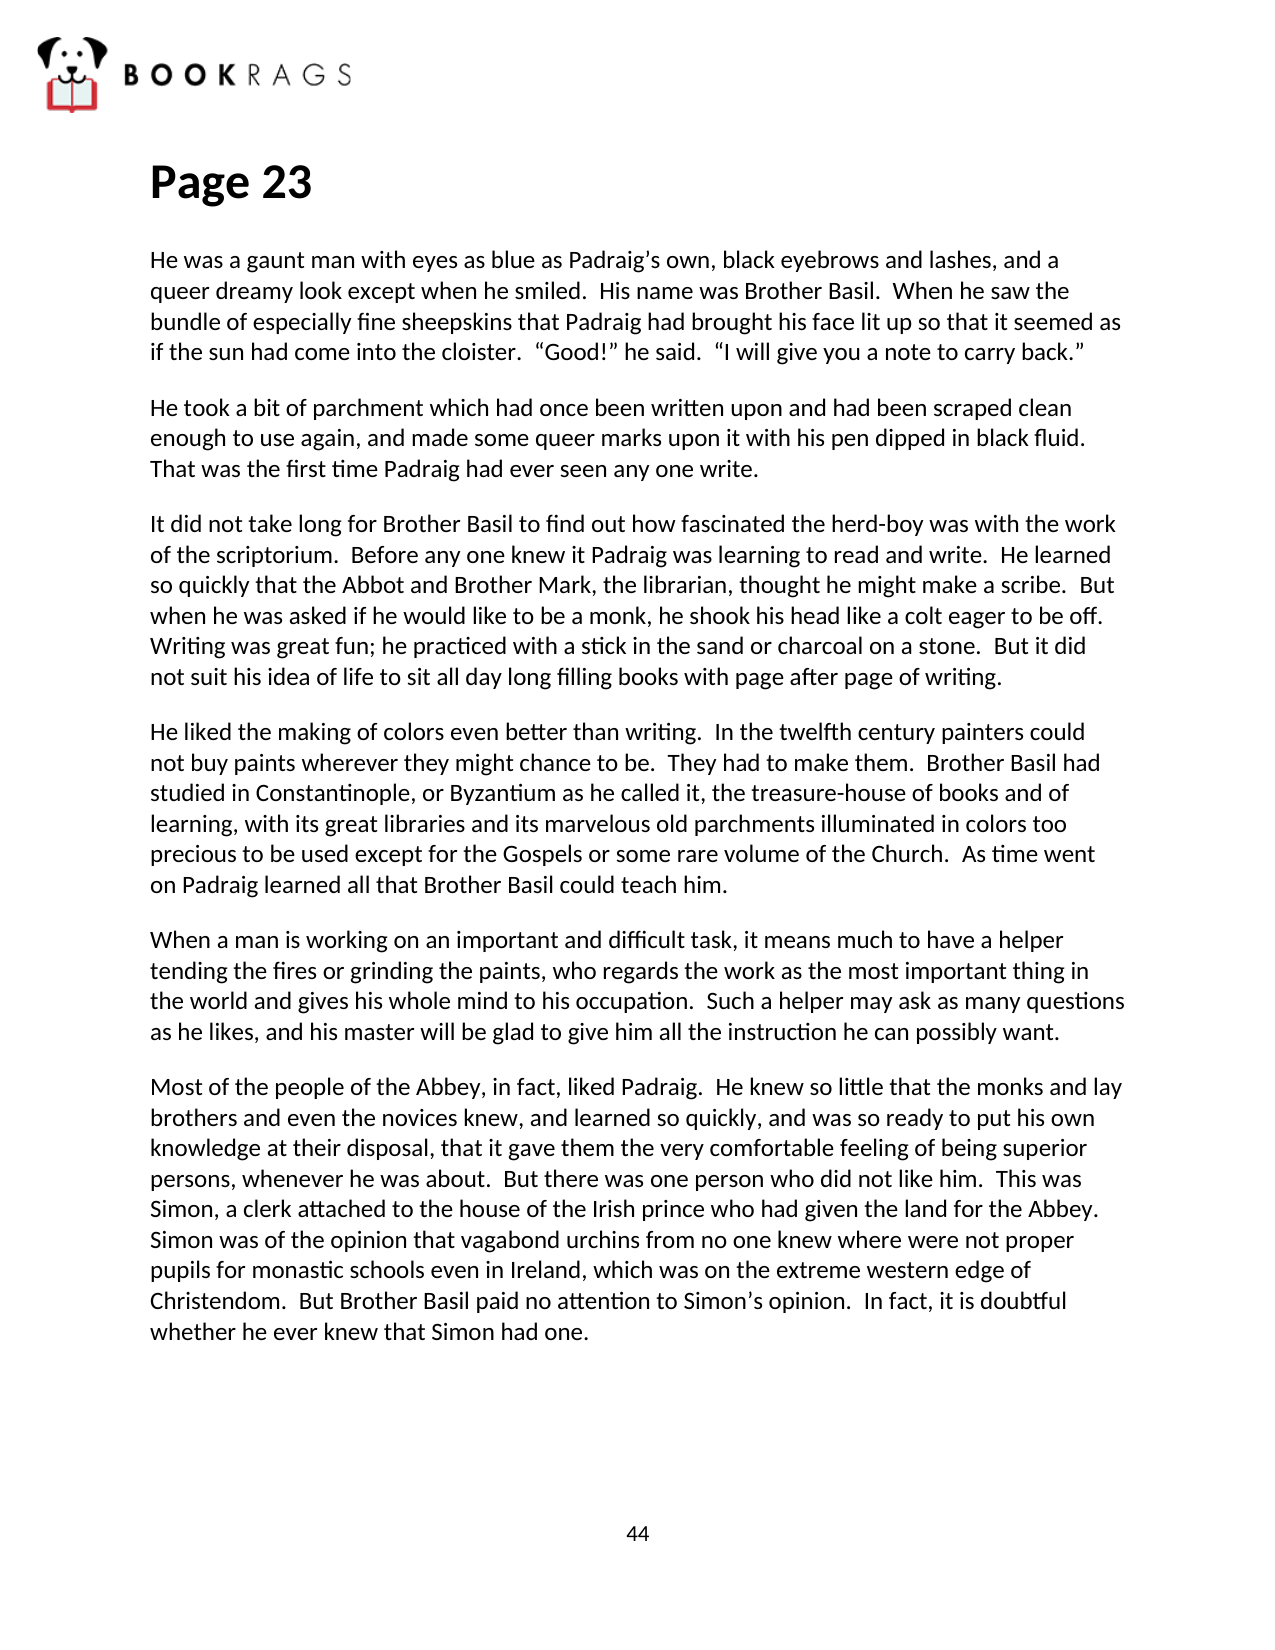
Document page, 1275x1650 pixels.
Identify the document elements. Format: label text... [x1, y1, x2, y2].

text He took a bit of parchment which had once been written upon and had been scraped clean enough to use again, and made some queer marks upon it with his pen dipped in black fluid. That was the first time Padraig had ever seen any one write. [150, 392, 1125, 483]
picture [37, 37, 351, 113]
text He liked the making of colors even better than writing. In the twelfth century painters could not buy paints wherever they might chance to be. They had to make them. Brother Basil had studied in Constantinople, or Byzantium as he called it, the treasure-house of books and of learning, with its great libraries and its marvelous old parchments illuminated in colors too precious to be used except for the Gospels or some rare volume of the Church. As time went on Padraig learned all that Brother Basil could teach him. [150, 716, 1125, 899]
text Page 23 [150, 150, 1125, 211]
text When a man is working on an important and difficult task, it means much to have a helper tending the fires or grinding the paints, who regards the work as the most important thing in the world and gives his whole mind to his occupation. Such a helper may ask as many questions as he likes, and his master will be glad to give him all the instruction he can possibly want. [150, 924, 1125, 1047]
text It did not take long for Brother Basil to find out how fascinated the herd-boy was with the work of the scriptorium. Before any one knew it Padraig was learning to read and write. He learned so quickly that the Abbot and Brother Mark, the librarian, thought he might make a scribe. But when he was asked if he would like to be a monk, he shook his head like a colt eager to be off. Writing was great fun; he practiced with a stick in the sand or charcoal on a stone. But it did not suit his idea of life to sit all day long filling books with page after page of writing. [150, 508, 1125, 691]
text Most of the people of the Abbey, in fact, liked Padraig. He knew so little that the monks and lay brothers and even the novices knew, and learned so quickly, and was so ready to put his own knowledge at their disposal, that it gave them the very comfortable feeling of being superior persons, whenever he was about. But there was one person who did not like him. This was Simon, a clerk attached to the house of the Irish prince who had given the land for the Abbey. Simon was of the opinion that vagabond urchins from no one knew where were not proper pupils for monastic schools even in Ireland, which was on the extreme western edge of Christendom. But Brother Basil paid no attention to Simon’s opinion. In fact, it is doubtful whether he ever knew that Simon had one. [150, 1072, 1125, 1346]
text He was a gaunt man with eyes as blue as Padraig’s own, black eyebrows and lashes, and a queer dreamy look except when he smiled. His name was Brother Basil. When he saw the bundle of especially fine sheepskins that Padraig had brought his face lit up so that it seemed as if the sun had come into the cloister. “Good!” he said. “I will give you a note to carry back.” [150, 244, 1125, 367]
